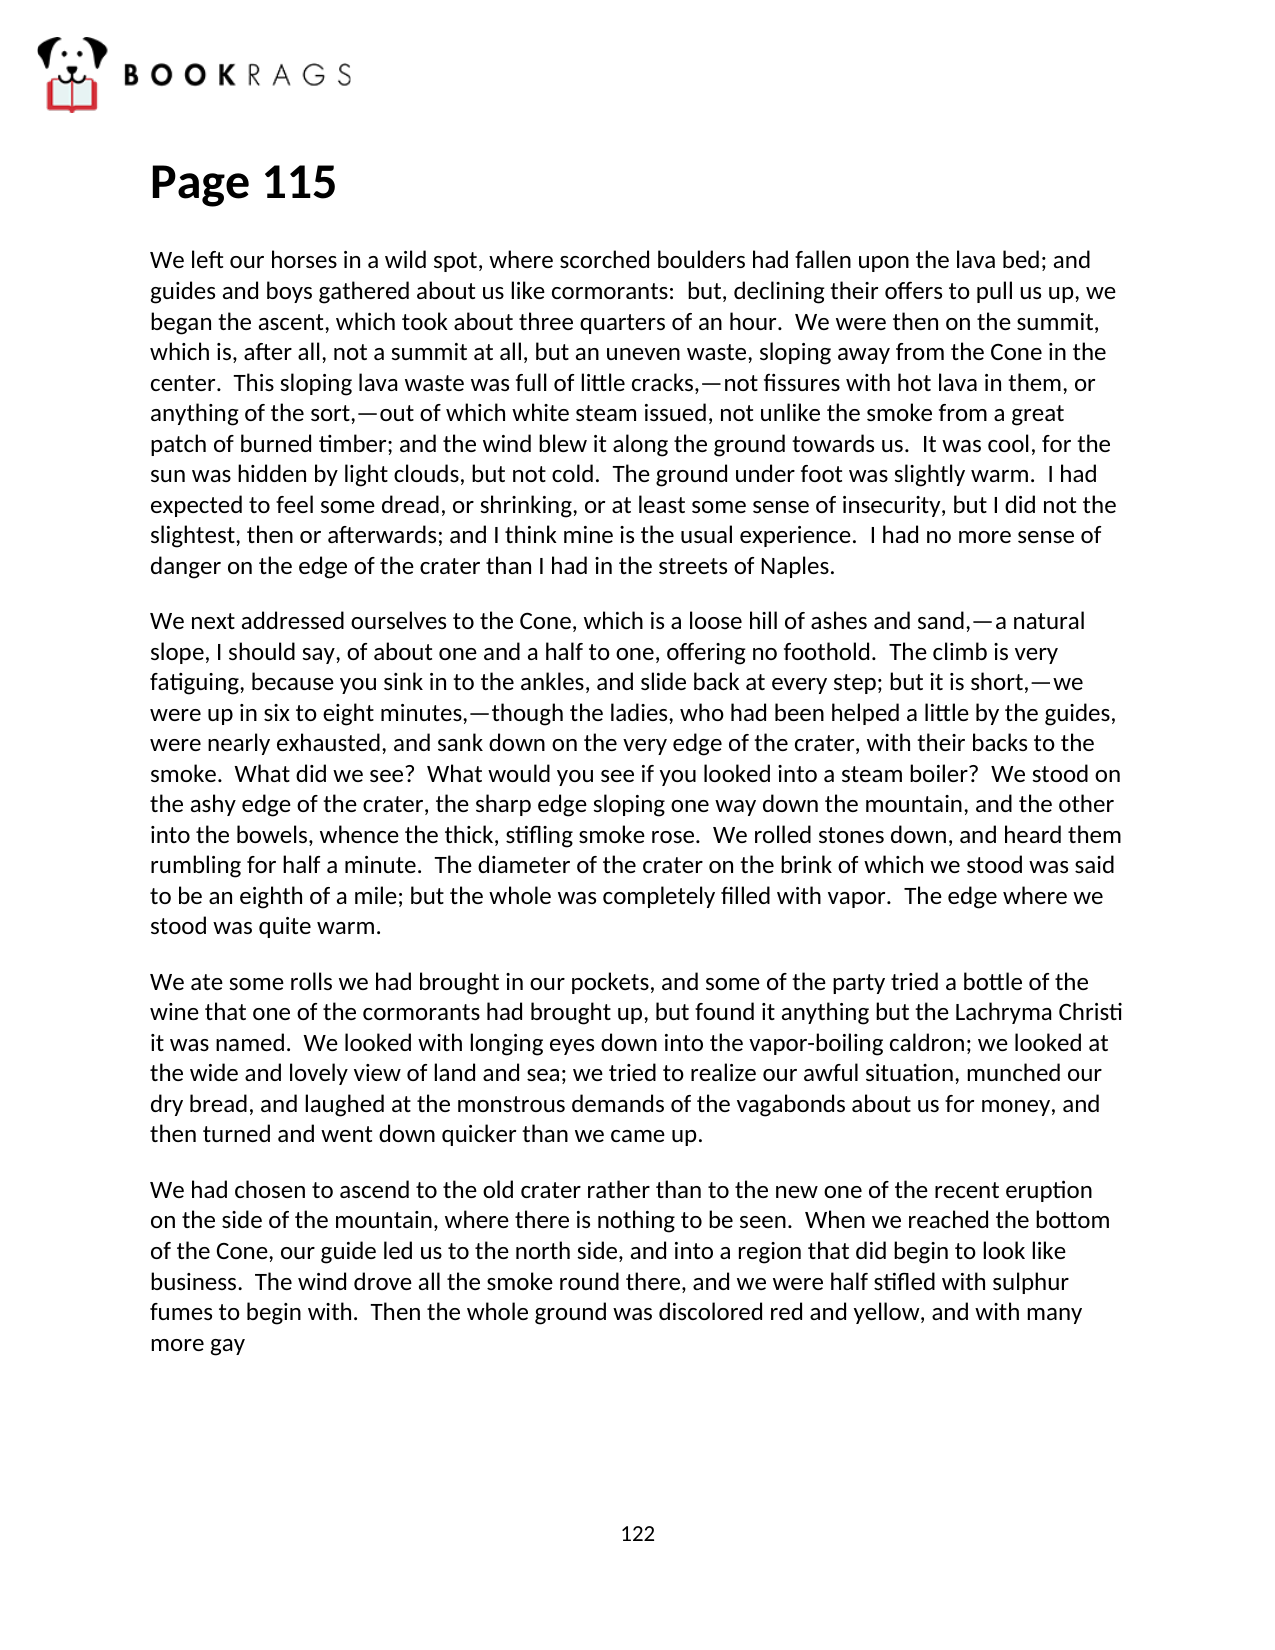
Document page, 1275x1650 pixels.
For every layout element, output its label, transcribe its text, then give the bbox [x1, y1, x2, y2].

text We ate some rolls we had brought in our pockets, and some of the party tried a bottle of the wine that one of the cormorants had brought up, but found it anything but the Lachryma Christi it was named. We looked with longing eyes down into the vapor-boiling caldron; we looked at the wide and lovely view of land and sea; we tried to realize our awful situation, munched our dry bread, and laughed at the monstrous demands of the vagabonds about us for money, and then turned and went down quicker than we came up. [150, 966, 1125, 1149]
picture [37, 37, 351, 113]
text We next addressed ourselves to the Cone, which is a loose hill of ashes and sand,—­a natural slope, I should say, of about one and a half to one, offering no foothold. The climb is very fatiguing, because you sink in to the ankles, and slide back at every step; but it is short,—­we were up in six to eight minutes,—­though the ladies, who had been helped a little by the guides, were nearly exhausted, and sank down on the very edge of the crater, with their backs to the smoke. What did we see? What would you see if you looked into a steam boiler? We stood on the ashy edge of the crater, the sharp edge sloping one way down the mountain, and the other into the bowels, whence the thick, stifling smoke rose. We rolled stones down, and heard them rumbling for half a minute. The diameter of the crater on the brink of which we stood was said to be an eighth of a mile; but the whole was completely filled with vapor. The edge where we stood was quite warm. [150, 605, 1125, 941]
text We had chosen to ascend to the old crater rather than to the new one of the recent eruption on the side of the mountain, where there is nothing to be seen. When we reached the bottom of the Cone, our guide led us to the north side, and into a region that did begin to look like business. The wind drove all the smoke round there, and we were half stifled with sulphur fumes to begin with. Then the whole ground was discolored red and yellow, and with many more gay [150, 1174, 1125, 1357]
text We left our horses in a wild spot, where scorched boulders had fallen upon the lava bed; and guides and boys gathered about us like cormorants: but, declining their offers to pull us up, we began the ascent, which took about three quarters of an hour. We were then on the summit, which is, after all, not a summit at all, but an uneven waste, sloping away from the Cone in the center. This sloping lava waste was full of little cracks,—­not fissures with hot lava in them, or anything of the sort,—­out of which white steam issued, not unlike the smoke from a great patch of burned timber; and the wind blew it along the ground towards us. It was cool, for the sun was hidden by light clouds, but not cold. The ground under foot was slightly warm. I had expected to feel some dread, or shrinking, or at least some sense of insecurity, but I did not the slightest, then or afterwards; and I think mine is the usual experience. I had no more sense of danger on the edge of the crater than I had in the streets of Naples. [150, 244, 1125, 580]
text Page 115 [150, 150, 1125, 211]
